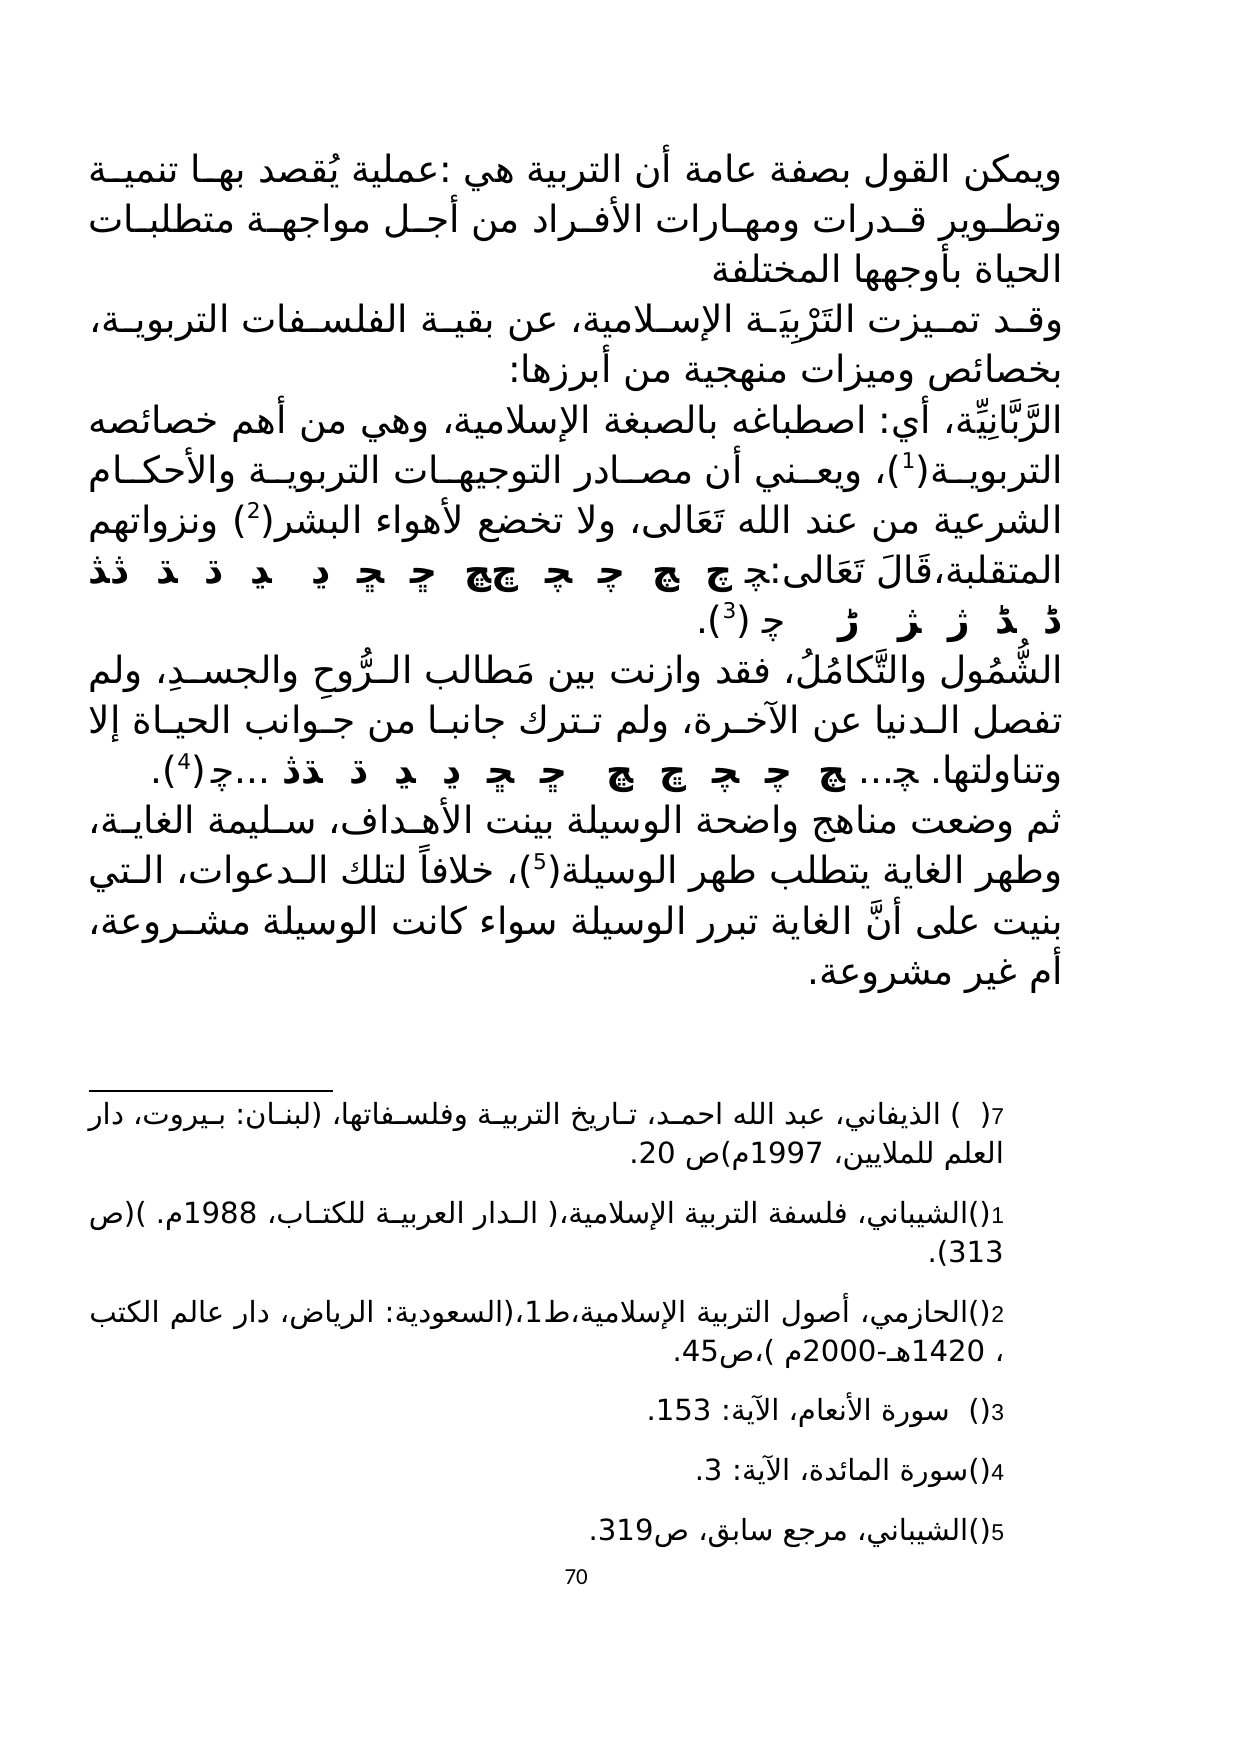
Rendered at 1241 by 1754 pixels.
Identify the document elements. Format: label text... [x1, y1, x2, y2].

text وقد تميزت التَرْبِيَة الإسلامية، عن بقية الفلسفات التربوية، بخصائص وميزات منهجية من أبرزها: [89, 298, 1063, 392]
text ويمكن القول بصفة عامة أن التربية هي :عملية يُقصد بها تنمية وتطوير قدرات ومهارات الأفراد من أجل مواجهة متطلبات الحياة بأوجهها المختلفة [89, 148, 1063, 292]
text الرَّبَّانِيِّة، أي: اصطباغه بالصبغة الإسلامية، وهي من أهم خصائصه التربوية()، ويعني أن مصادر التوجيهات التربوية والأحكام الشرعية من عند الله تَعَالى، ولا تخضع لأهواء البشر() ونزواتهم المتقلبة،قَالَ تَعَالى:ﭽ ﭺ ﭻ ﭼ ﭽ ﭾﭿ ﮀ ﮁ ﮂ ﮃ ﮄ ﮅ ﮆﮇ ﮈ ﮉ ﮊ ﮋ ﮌ ﭼ (). [89, 398, 1063, 642]
text ثم وضعت مناهج واضحة الوسيلة بينت الأهداف، سليمة الغاية، وطهر الغاية يتطلب طهر الوسيلة()، خلافاً لتلك الدعوات، التي بنيت على أنَّ الغاية تبرر الوسيلة سواء كانت الوسيلة مشروعة، أم غير مشروعة. [89, 799, 1063, 993]
text الشُّمُول والتَّكامُلُ، فقد وازنت بين مَطالب الرُّوحِ والجسدِ، ولم تفصل الدنيا عن الآخرة، ولم تترك جانبا من جوانب الحياة إلا وتناولتها. ﭽ... ﭻ ﭼ ﭽ ﭾ ﭿ ﮀ ﮁ ﮂ ﮃ ﮄ ﮅﮆ ...ﭼ (). [89, 649, 1063, 793]
